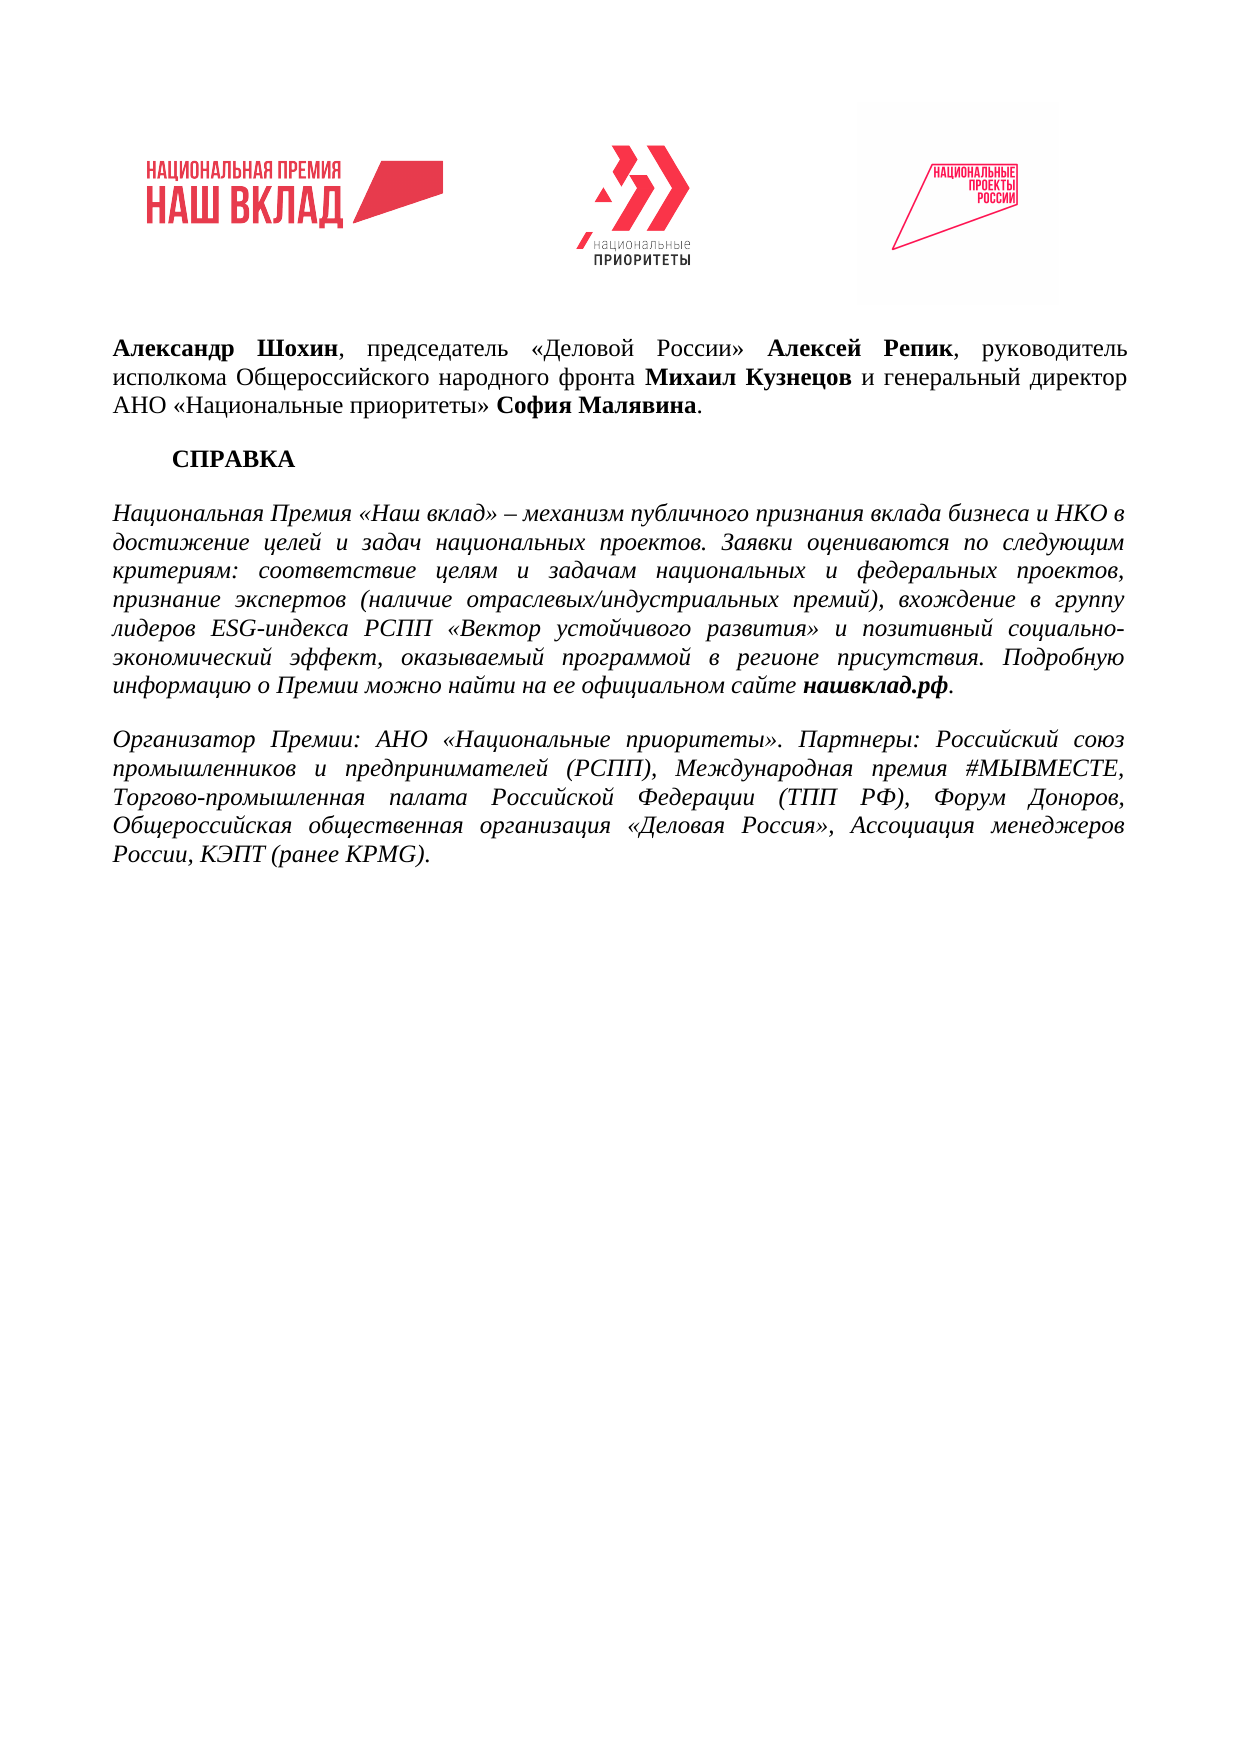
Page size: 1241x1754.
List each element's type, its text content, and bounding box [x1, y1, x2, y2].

picture [856, 102, 1059, 305]
picture [123, 143, 467, 246]
text Национальная Премия «Наш вклад» – механизм публичного признания вклада бизнеса и НКО в достижение целей и задач национальных проектов. Заявки оцениваются по следующим критериям: соответствие целям и задачам национальных и федеральных проектов, признание экспертов (наличие отраслевых/индустриальных премий), вхождение в группу лидеров ESG-индекса РСПП «Вектор устойчивого развития» и позитивный социально-экономический эффект, оказываемый программой в регионе присутствия. Подробную информацию о Премии можно найти на ее официальном сайте нашвклад.рф. [112, 498, 1128, 699]
text СПРАВКА [172, 444, 1128, 473]
text Организатор Премии: АНО «Национальные приоритеты». Партнеры: Российский союз промышленников и предпринимателей (РСПП), Международная премия #МЫВМЕСТЕ, Торгово-промышленная палата Российской Федерации (ТПП РФ), Форум Доноров, Общероссийская общественная организация «Деловая Россия», Ассоциация менеджеров России, КЭПТ (ранее KPMG). [112, 724, 1128, 868]
picture [531, 102, 739, 301]
